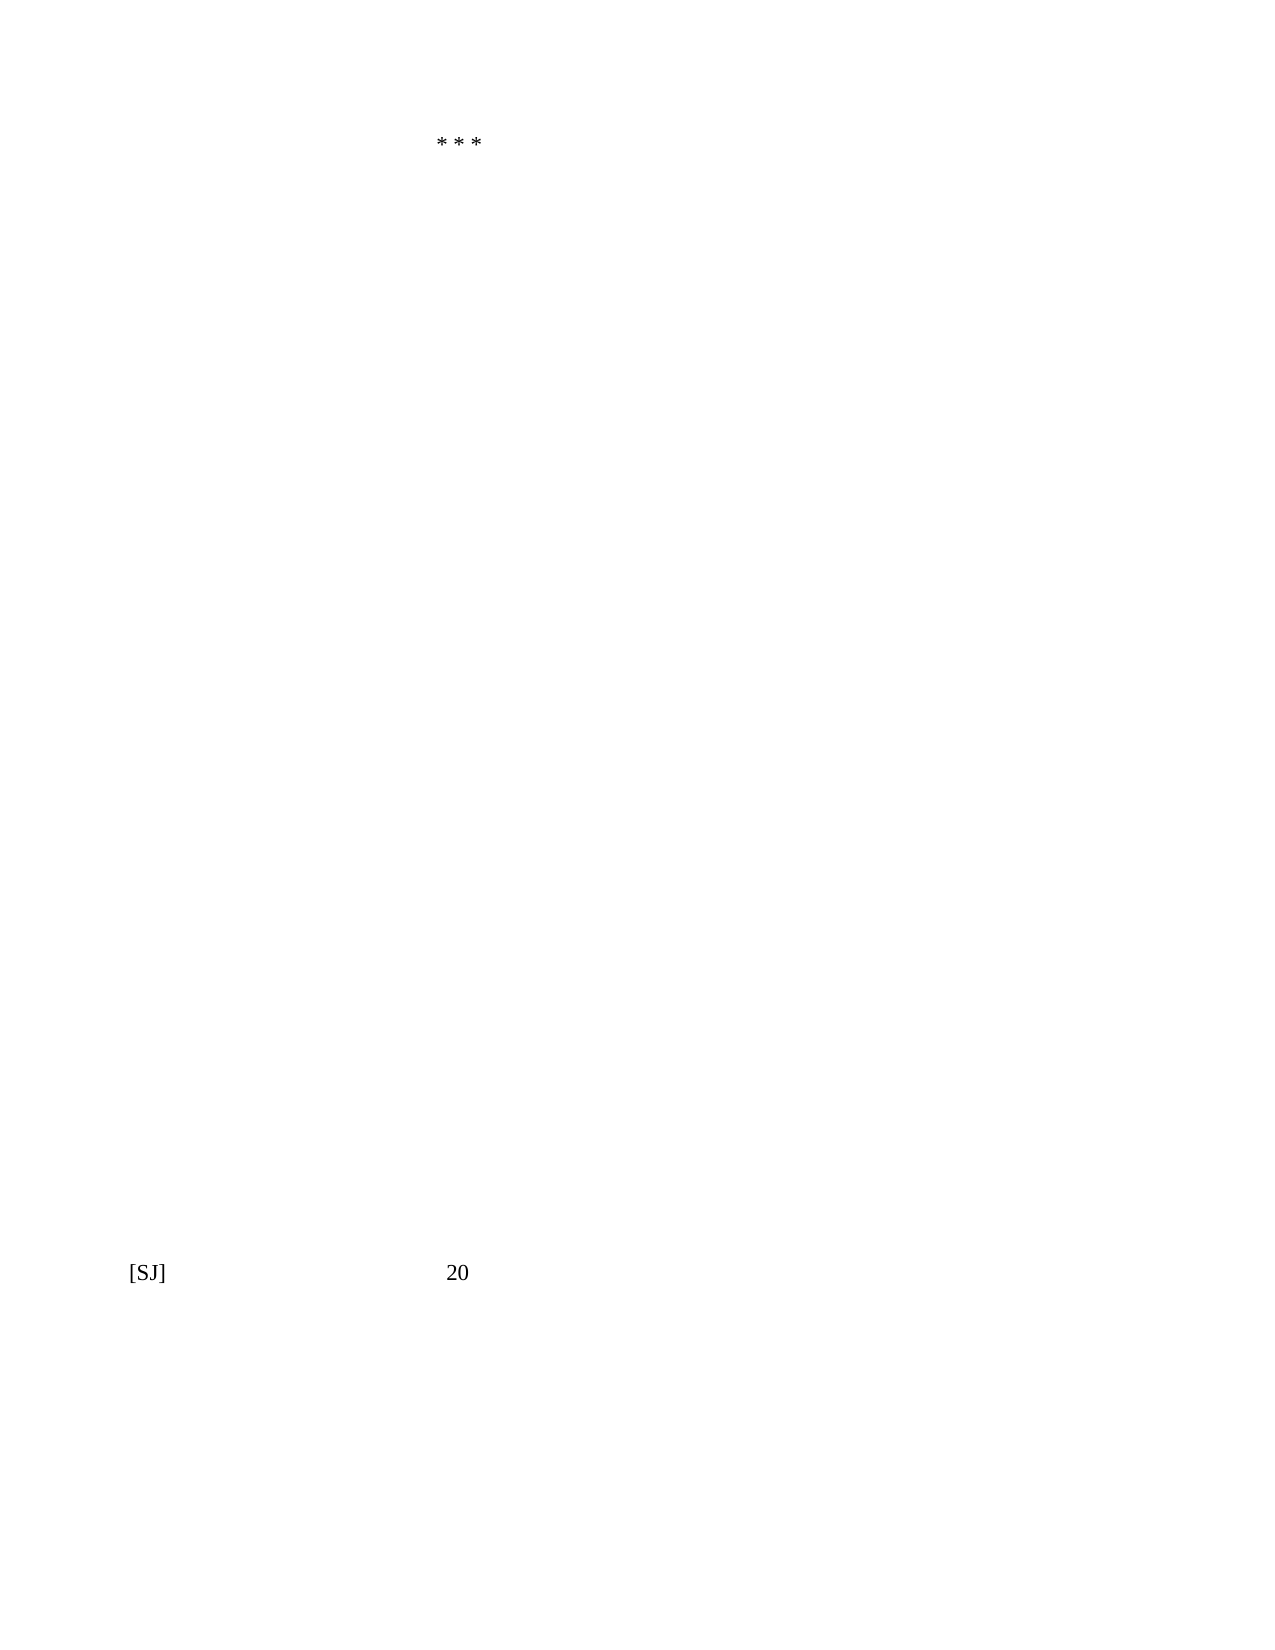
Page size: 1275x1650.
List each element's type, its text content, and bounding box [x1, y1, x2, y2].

text * * * [129, 131, 789, 158]
